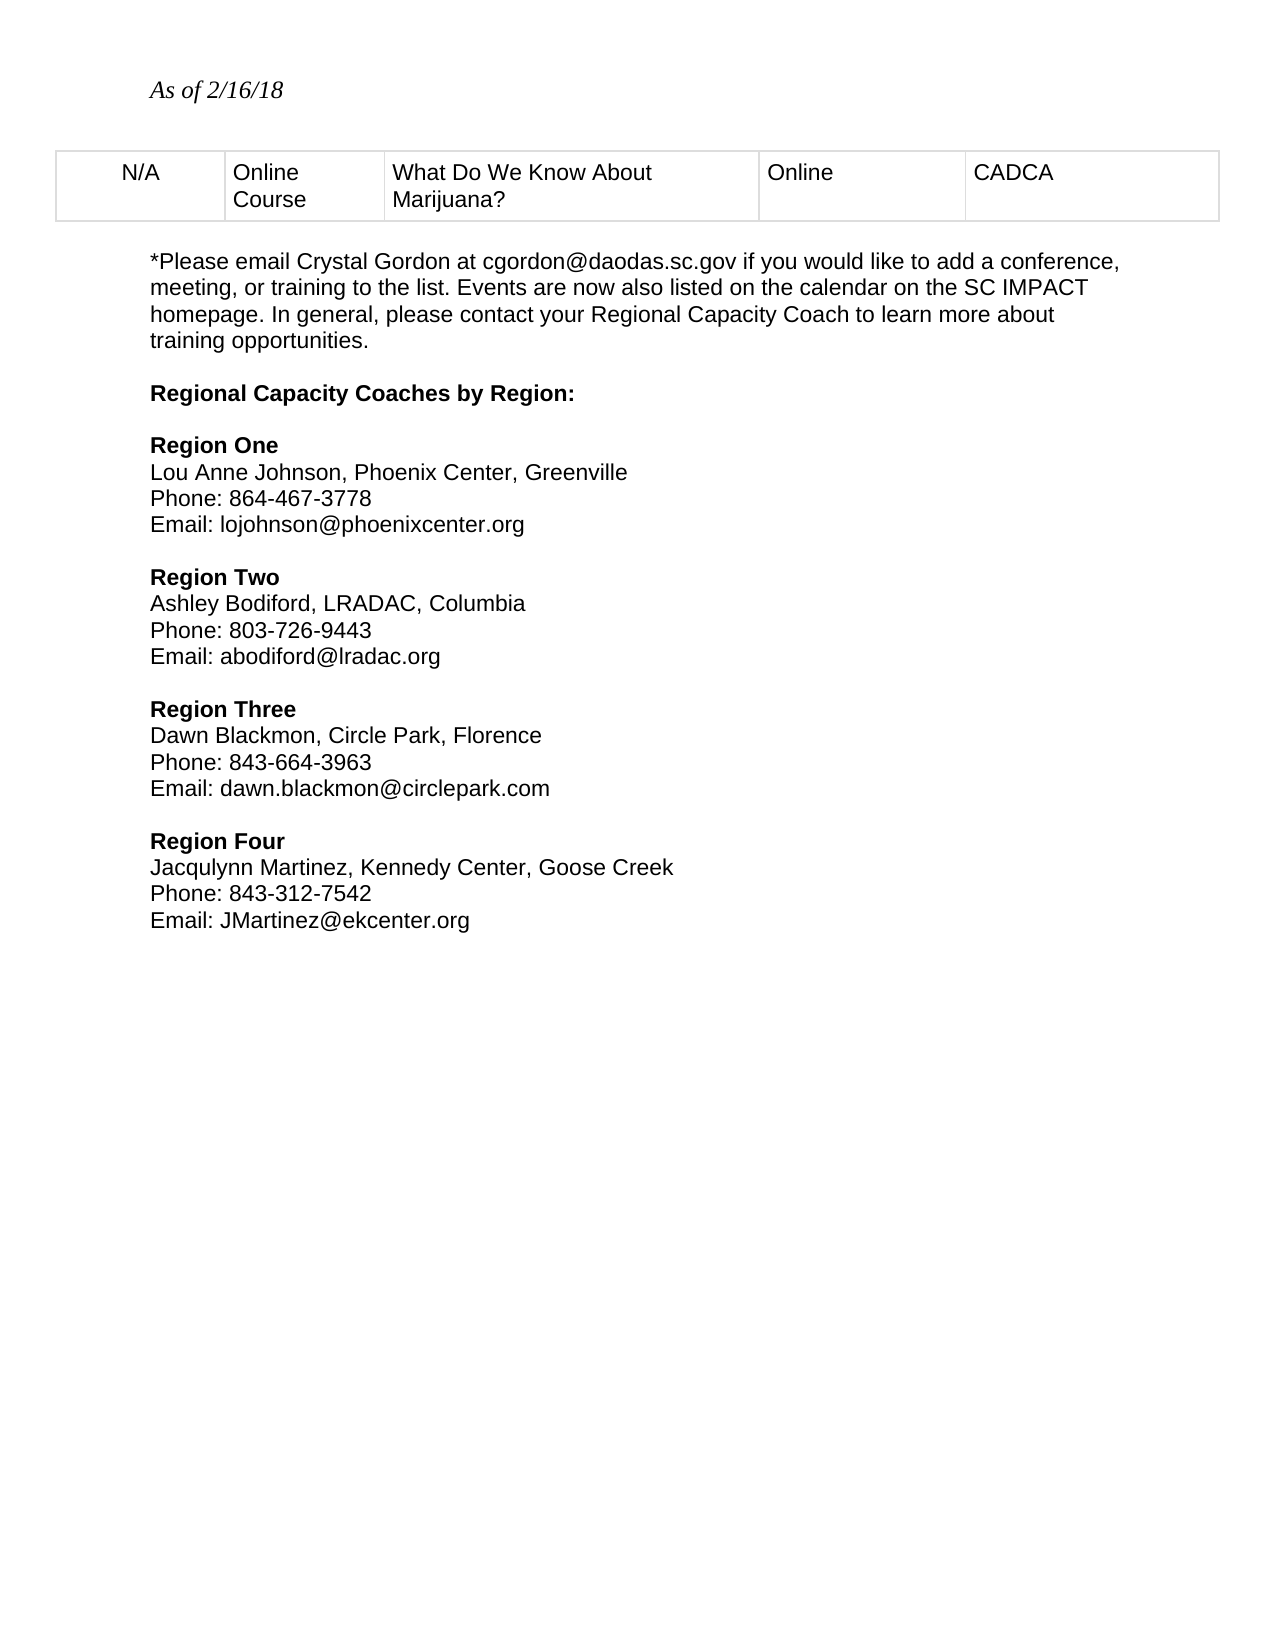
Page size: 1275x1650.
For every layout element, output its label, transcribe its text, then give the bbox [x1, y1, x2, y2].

text Regional Capacity Coaches by Region: [150, 379, 1125, 406]
table_cell What Do We Know About Marijuana? [385, 152, 758, 220]
text Phone: 803-726-9443 [150, 617, 1125, 643]
text Jacqulynn Martinez, Kennedy Center, Goose Creek [150, 854, 1125, 880]
text Phone: 843-312-7542 [150, 880, 1125, 907]
text Lou Anne Johnson, Phoenix Center, Greenville [150, 459, 1125, 485]
table_cell CADCA [966, 152, 1218, 220]
text Email: lojohnson@phoenixcenter.org [150, 511, 1125, 538]
table_cell N/A [57, 152, 224, 220]
text *Please email Crystal Gordon at cgordon@daodas.sc.gov if you would like to add a conference, meeting, or training to the list. Events are now also listed on the calendar on the SC IMPACT homepage. In general, please contact your Regional Capacity Coach to learn more about training opportunities. [150, 248, 1125, 353]
text Phone: 843-664-3963 [150, 748, 1125, 775]
text Email: JMartinez@ekcenter.org [150, 907, 1125, 933]
text Region Three [150, 696, 1125, 722]
text Region Two [150, 564, 1125, 590]
text Region Four [150, 828, 1125, 854]
table_cell Online [760, 152, 965, 220]
text Email: abodiford@lradac.org [150, 643, 1125, 669]
text Ashley Bodiford, LRADAC, Columbia [150, 590, 1125, 617]
text Email: dawn.blackmon@circlepark.com [150, 775, 1125, 801]
text Dawn Blackmon, Circle Park, Florence [150, 722, 1125, 748]
text Region One [150, 432, 1125, 459]
text Phone: 864-467-3778 [150, 485, 1125, 511]
table_cell Online Course [226, 152, 384, 220]
